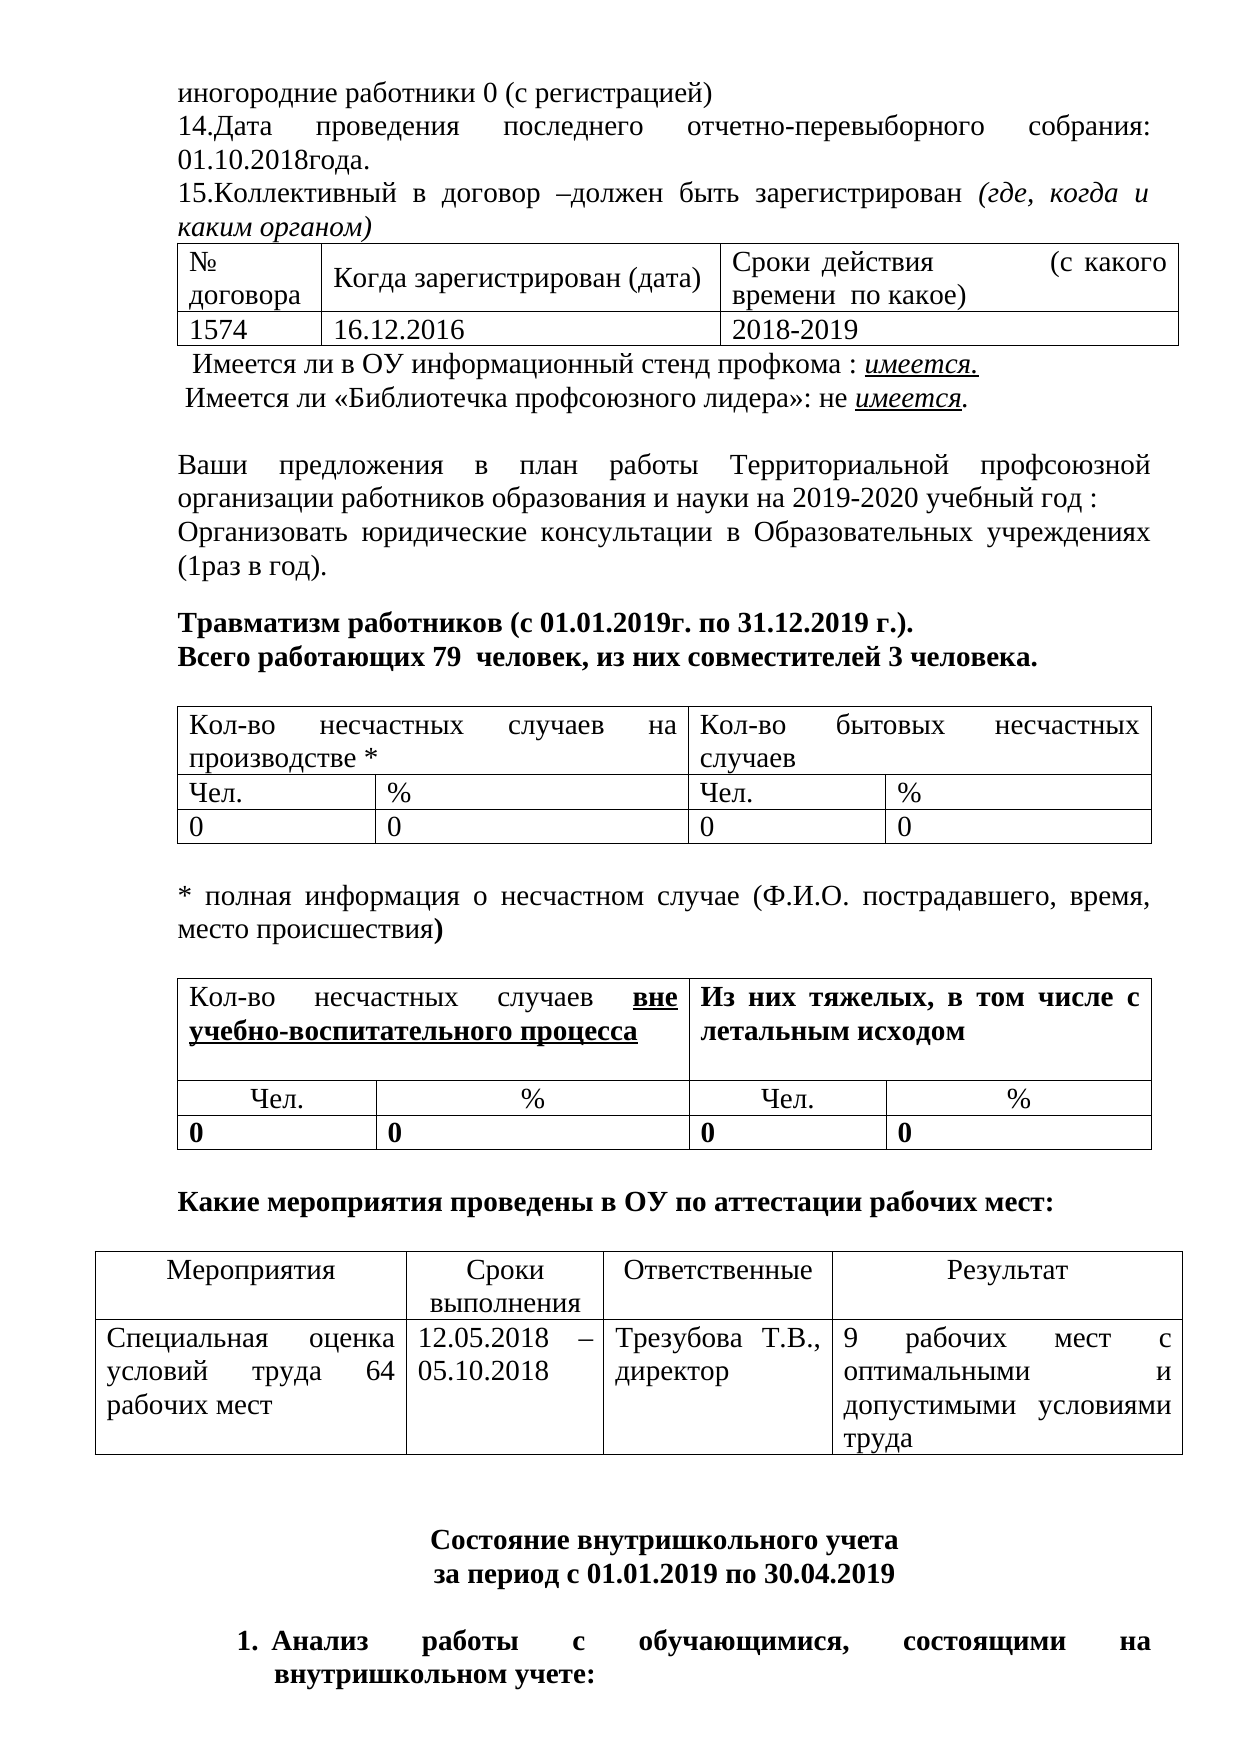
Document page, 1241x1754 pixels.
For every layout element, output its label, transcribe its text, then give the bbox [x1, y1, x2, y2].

table_cell Специальная оценка условий труда 64 рабочих мест [96, 1320, 406, 1454]
table_cell Чел. [690, 1081, 886, 1114]
text Всего работающих 79 человек, из них совместителей 3 человека. [177, 639, 1152, 672]
table_header Ответственные [604, 1252, 832, 1319]
text Травматизм работников (с 01.01.2019г. по 31.12.2019 г.). [177, 605, 1152, 639]
table_cell 12.05.2018 – 05.10.2018 [407, 1320, 603, 1454]
text Имеется ли «Библиотечка профсоюзного лидера»: не имеется. [177, 380, 1152, 413]
table_cell 16.12.2016 [322, 312, 720, 345]
table_cell Чел. [178, 1081, 376, 1114]
table_cell % [377, 1081, 689, 1114]
table_header Когда зарегистрирован (дата) [322, 244, 720, 311]
table_cell 2018-2019 [721, 312, 1178, 345]
table_cell 0 [376, 810, 688, 843]
table_header Мероприятия [96, 1252, 406, 1319]
table_cell % [886, 775, 1151, 808]
table_cell 0 [178, 1116, 376, 1149]
table_cell % [376, 775, 688, 808]
table_header Кол-во несчастных случаев вне учебно-воспитательного процесса [178, 979, 689, 1080]
text за период с 01.01.2019 по 30.04.2019 [177, 1556, 1152, 1589]
table_cell 9 рабочих мест с оптимальными и допустимыми условиями труда [833, 1320, 1182, 1454]
text Какие мероприятия проведены в ОУ по аттестации рабочих мест: [177, 1184, 1152, 1217]
text Состояние внутришкольного учета [177, 1522, 1152, 1556]
table_cell 0 [689, 810, 885, 843]
table_header Сроки действия (с какого времени по какое) [721, 244, 1178, 311]
table_cell 0 [178, 810, 375, 843]
text 14.Дата проведения последнего отчетно-перевыборного собрания: 01.10.2018года. [177, 108, 1152, 176]
table_header Результат [833, 1252, 1182, 1319]
text 15.Коллективный в договор –должен быть зарегистрирован (где, когда и каким органом) [177, 176, 1152, 243]
list Анализ работы с обучающимися, состоящими на внутришкольном учете: [236, 1623, 1152, 1690]
table_cell Чел. [689, 775, 885, 808]
table_cell 0 [377, 1116, 689, 1149]
text иногородние работники 0 (с регистрацией) [177, 75, 1152, 108]
table_cell Трезубова Т.В., директор [604, 1320, 832, 1454]
table_header № договора [178, 244, 321, 311]
text Имеется ли в ОУ информационный стенд профкома : имеется. [177, 346, 1152, 380]
table_cell 0 [886, 810, 1151, 843]
text Ваши предложения в план работы Территориальной профсоюзной организации работников образования и науки на 2019-2020 учебный год : [177, 447, 1152, 514]
table_header Из них тяжелых, в том числе с летальным исходом [690, 979, 1151, 1080]
table_cell 0 [690, 1116, 886, 1149]
table_cell 1574 [178, 312, 321, 345]
table_cell Чел. [178, 775, 375, 808]
table_header Кол-во бытовых несчастных случаев [689, 707, 1151, 774]
table_cell 0 [887, 1116, 1151, 1149]
table_header Кол-во несчастных случаев на производстве * [178, 707, 688, 774]
table_cell % [887, 1081, 1151, 1114]
text * полная информация о несчастном случае (Ф.И.О. пострадавшего, время, место происшествия) [177, 878, 1152, 945]
table_header Сроки выполнения [407, 1252, 603, 1319]
text Организовать юридические консультации в Образовательных учреждениях (1раз в год). [177, 514, 1152, 581]
